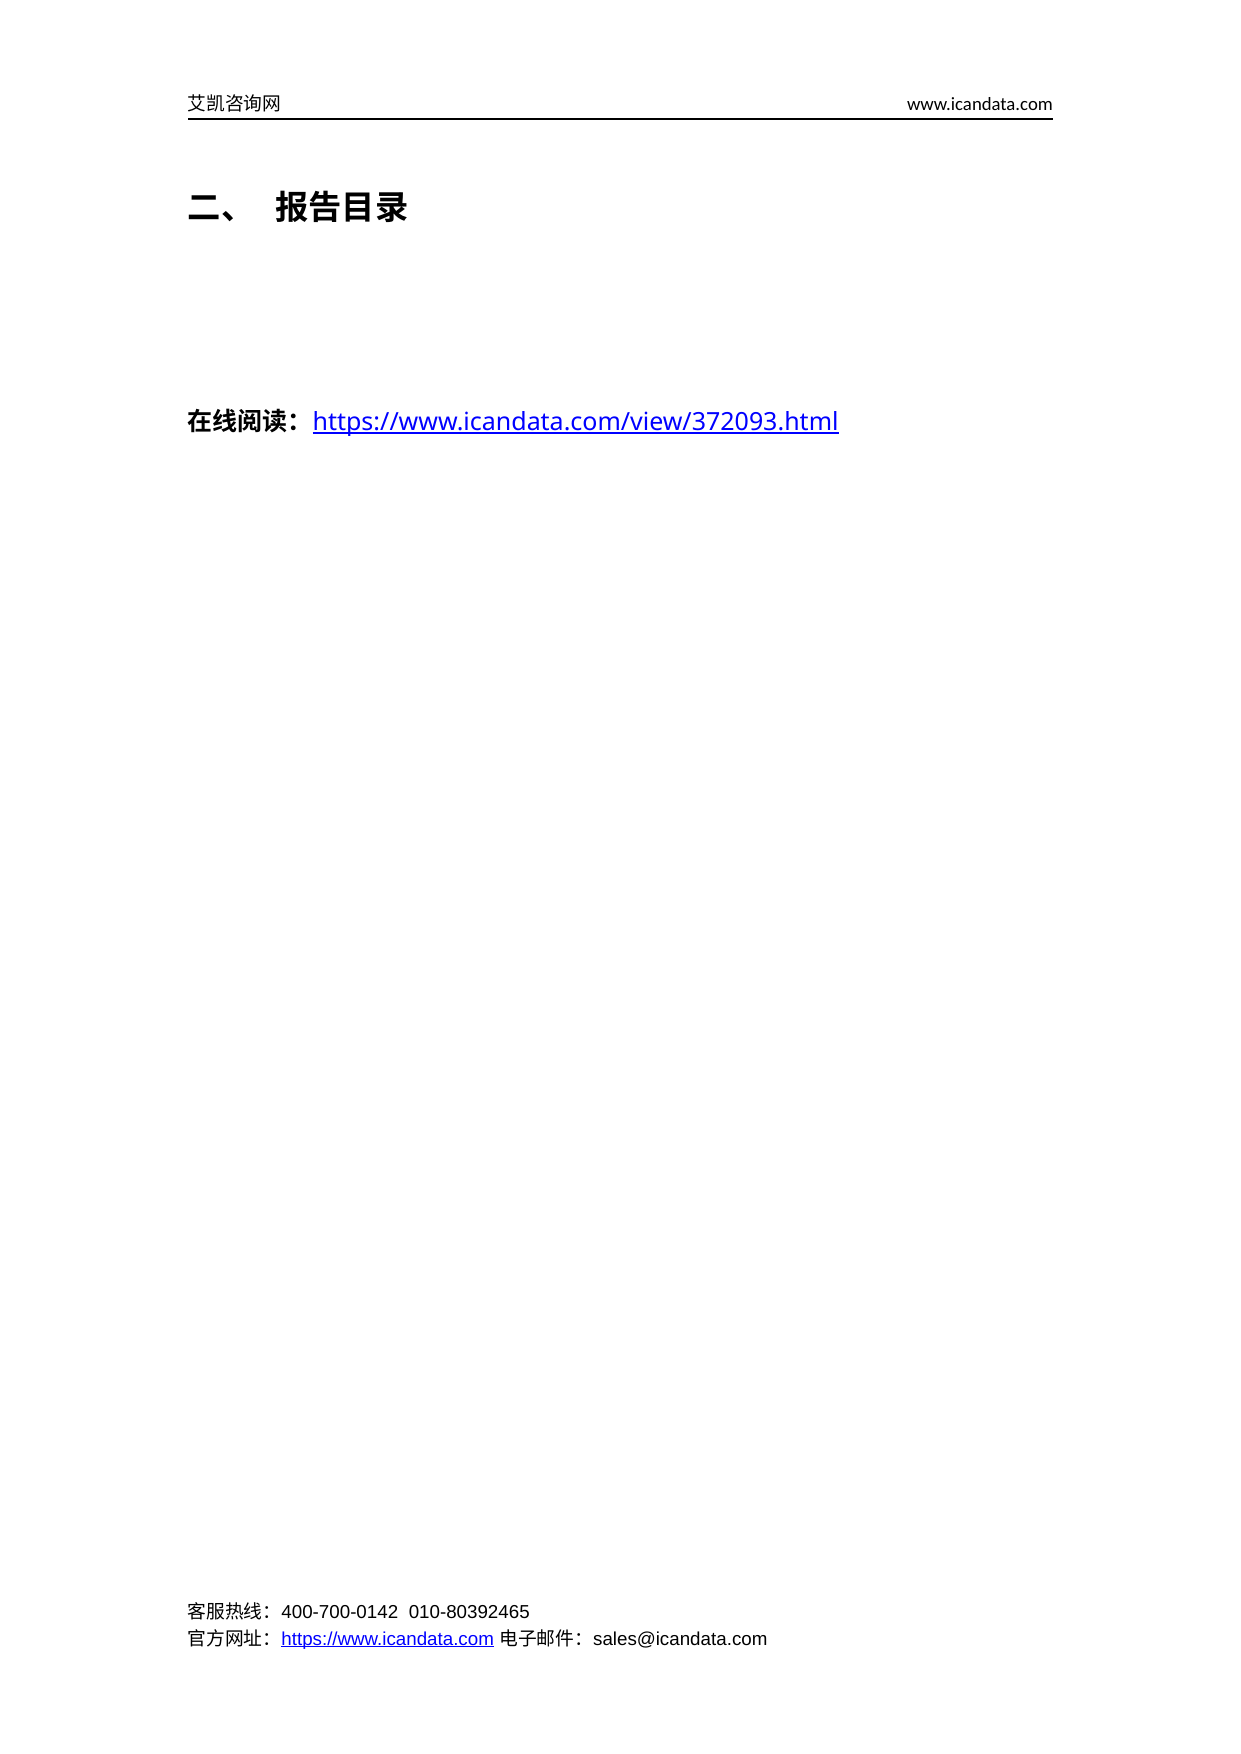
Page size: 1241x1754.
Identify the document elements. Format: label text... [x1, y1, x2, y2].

subtitle 报告目录 [187, 172, 1053, 237]
text 在线阅读：https://www.icandata.com/view/372093.html [187, 387, 1053, 452]
